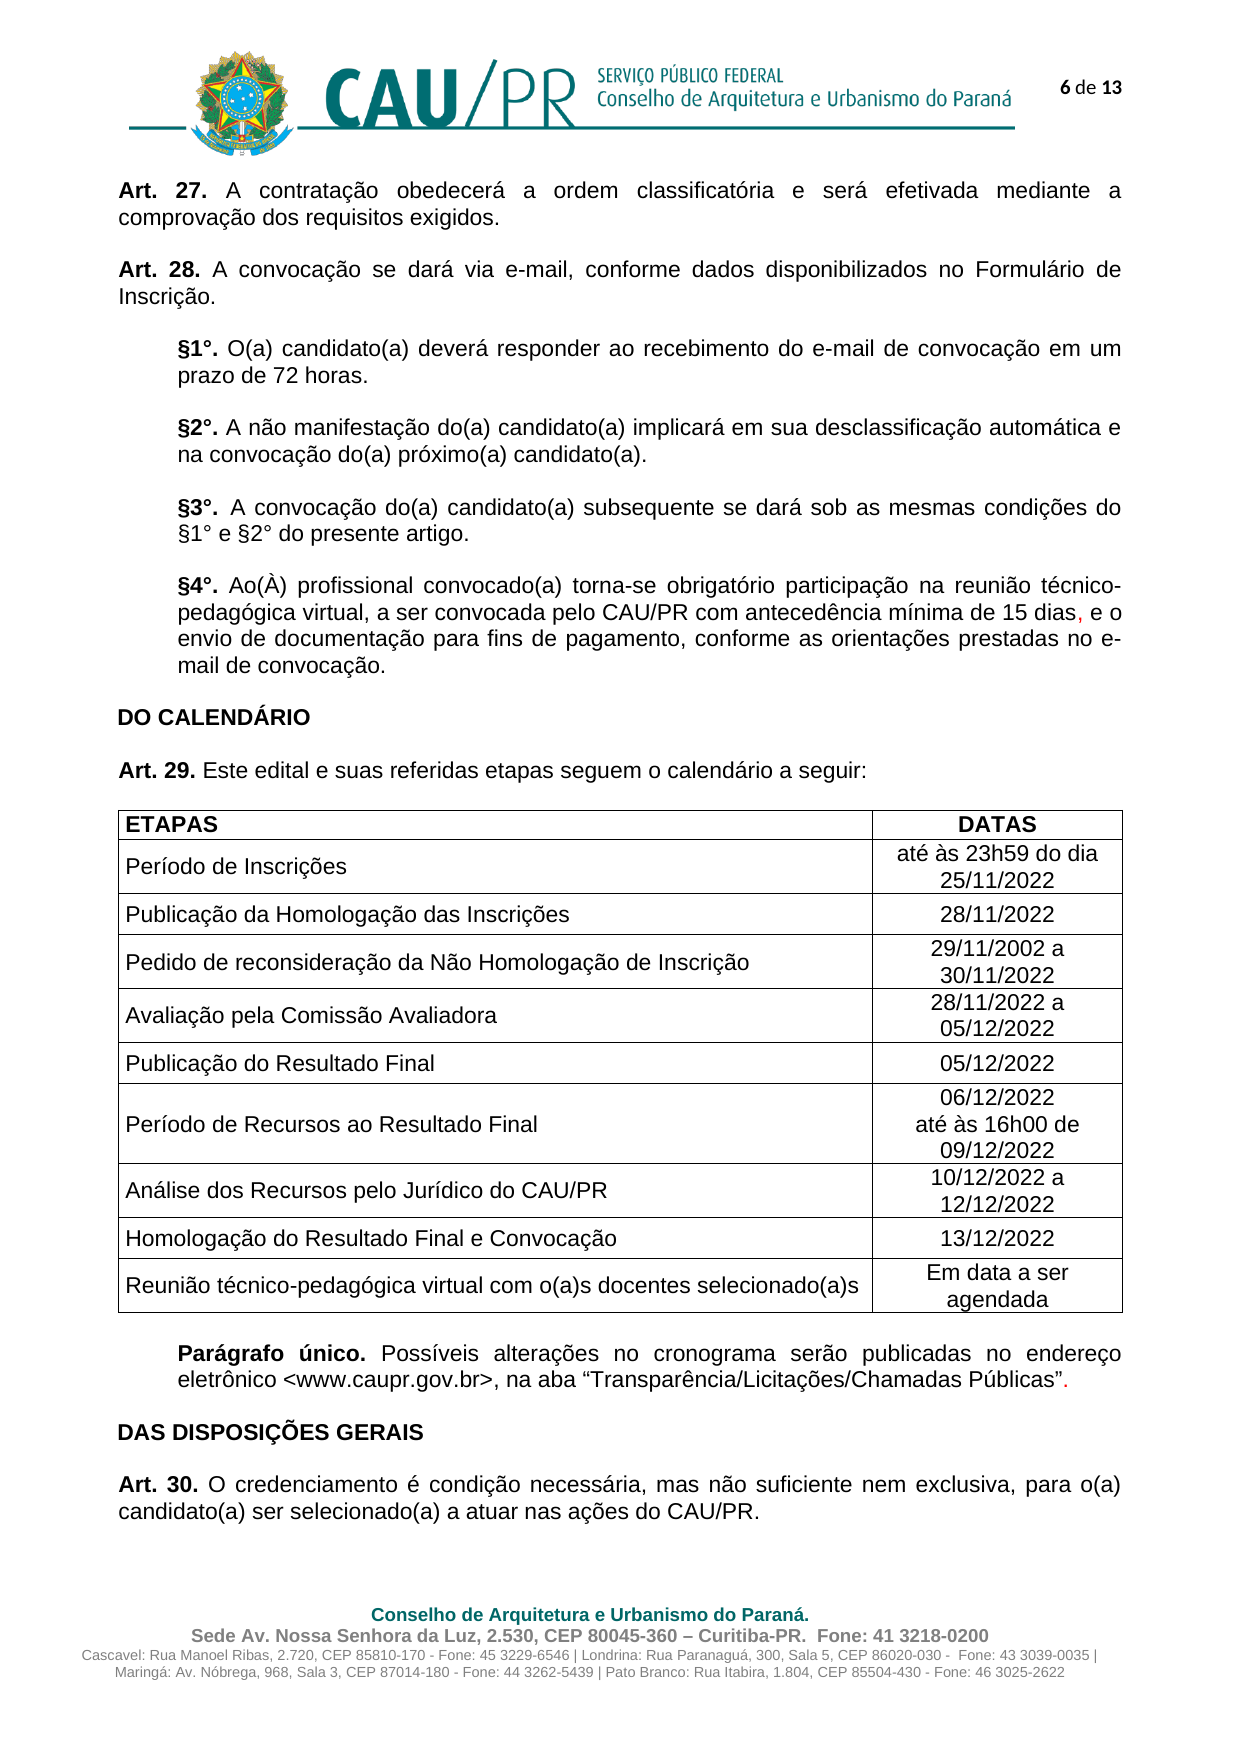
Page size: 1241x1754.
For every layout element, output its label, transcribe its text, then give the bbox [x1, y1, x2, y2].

text §4°. Ao(À) profissional convocado(a) torna-se obrigatório participação na reunião técnico- pedagógica virtual, a ser convocada pelo CAU/PR com antecedência mínima de 15 dias, e o envio de documentação para fins de pagamento, conforme as orientações prestadas no e-mail de convocação. [177, 572, 1122, 678]
table_cell 28/11/2022 [873, 894, 1122, 934]
table_header ETAPAS [119, 811, 872, 839]
table_cell Período de Inscrições [119, 840, 872, 893]
table_cell Análise dos Recursos pelo Jurídico do CAU/PR [119, 1164, 872, 1217]
table_header DATAS [873, 811, 1122, 839]
text §3°. A convocação do(a) candidato(a) subsequente se dará sob as mesmas condições do §1° e §2° do presente artigo. [177, 493, 1122, 546]
table_cell 05/12/2022 [873, 1043, 1122, 1083]
text Art. 30. O credenciamento é condição necessária, mas não suficiente nem exclusiva, para o(a) candidato(a) ser selecionado(a) a atuar nas ações do CAU/PR. [118, 1471, 1122, 1524]
table_cell Reunião técnico-pedagógica virtual com o(a)s docentes selecionado(a)s [119, 1259, 872, 1312]
text §1°. O(a) candidato(a) deverá responder ao recebimento do e-mail de convocação em um prazo de 72 horas. [177, 335, 1122, 388]
table_cell 28/11/2022 a 05/12/2022 [873, 989, 1122, 1042]
text Art. 27. A contratação obedecerá a ordem classificatória e será efetivada mediante a comprovação dos requisitos exigidos. [118, 177, 1122, 230]
text Art. 28. A convocação se dará via e-mail, conforme dados disponibilizados no Formulário de Inscrição. [118, 256, 1122, 309]
subtitle DAS DISPOSIÇÕES GERAIS [117, 1418, 1122, 1445]
table_cell até às 23h59 do dia 25/11/2022 [873, 840, 1122, 893]
text Parágrafo único. Possíveis alterações no cronograma serão publicadas no endereço eletrônico <www.caupr.gov.br>, na aba “Transparência/Licitações/Chamadas Públicas”. [177, 1339, 1122, 1392]
table_cell 10/12/2022 a 12/12/2022 [873, 1164, 1122, 1217]
table_cell Avaliação pela Comissão Avaliadora [119, 989, 872, 1042]
table_cell Período de Recursos ao Resultado Final [119, 1084, 872, 1163]
table_cell 13/12/2022 [873, 1218, 1122, 1258]
table_cell Homologação do Resultado Final e Convocação [119, 1218, 872, 1258]
subtitle DO CALENDÁRIO [117, 704, 1122, 731]
table_cell Publicação do Resultado Final [119, 1043, 872, 1083]
table_cell Pedido de reconsideração da Não Homologação de Inscrição [119, 935, 872, 988]
picture [129, 51, 1015, 156]
table_cell Em data a ser agendada [873, 1259, 1122, 1312]
table_cell 06/12/2022 até às 16h00 de 09/12/2022 [873, 1084, 1122, 1163]
table_cell 29/11/2002 a 30/11/2022 [873, 935, 1122, 988]
text Art. 29. Este edital e suas referidas etapas seguem o calendário a seguir: [118, 757, 1122, 783]
table_cell Publicação da Homologação das Inscrições [119, 894, 872, 934]
text §2°. A não manifestação do(a) candidato(a) implicará em sua desclassificação automática e na convocação do(a) próximo(a) candidato(a). [177, 414, 1122, 467]
